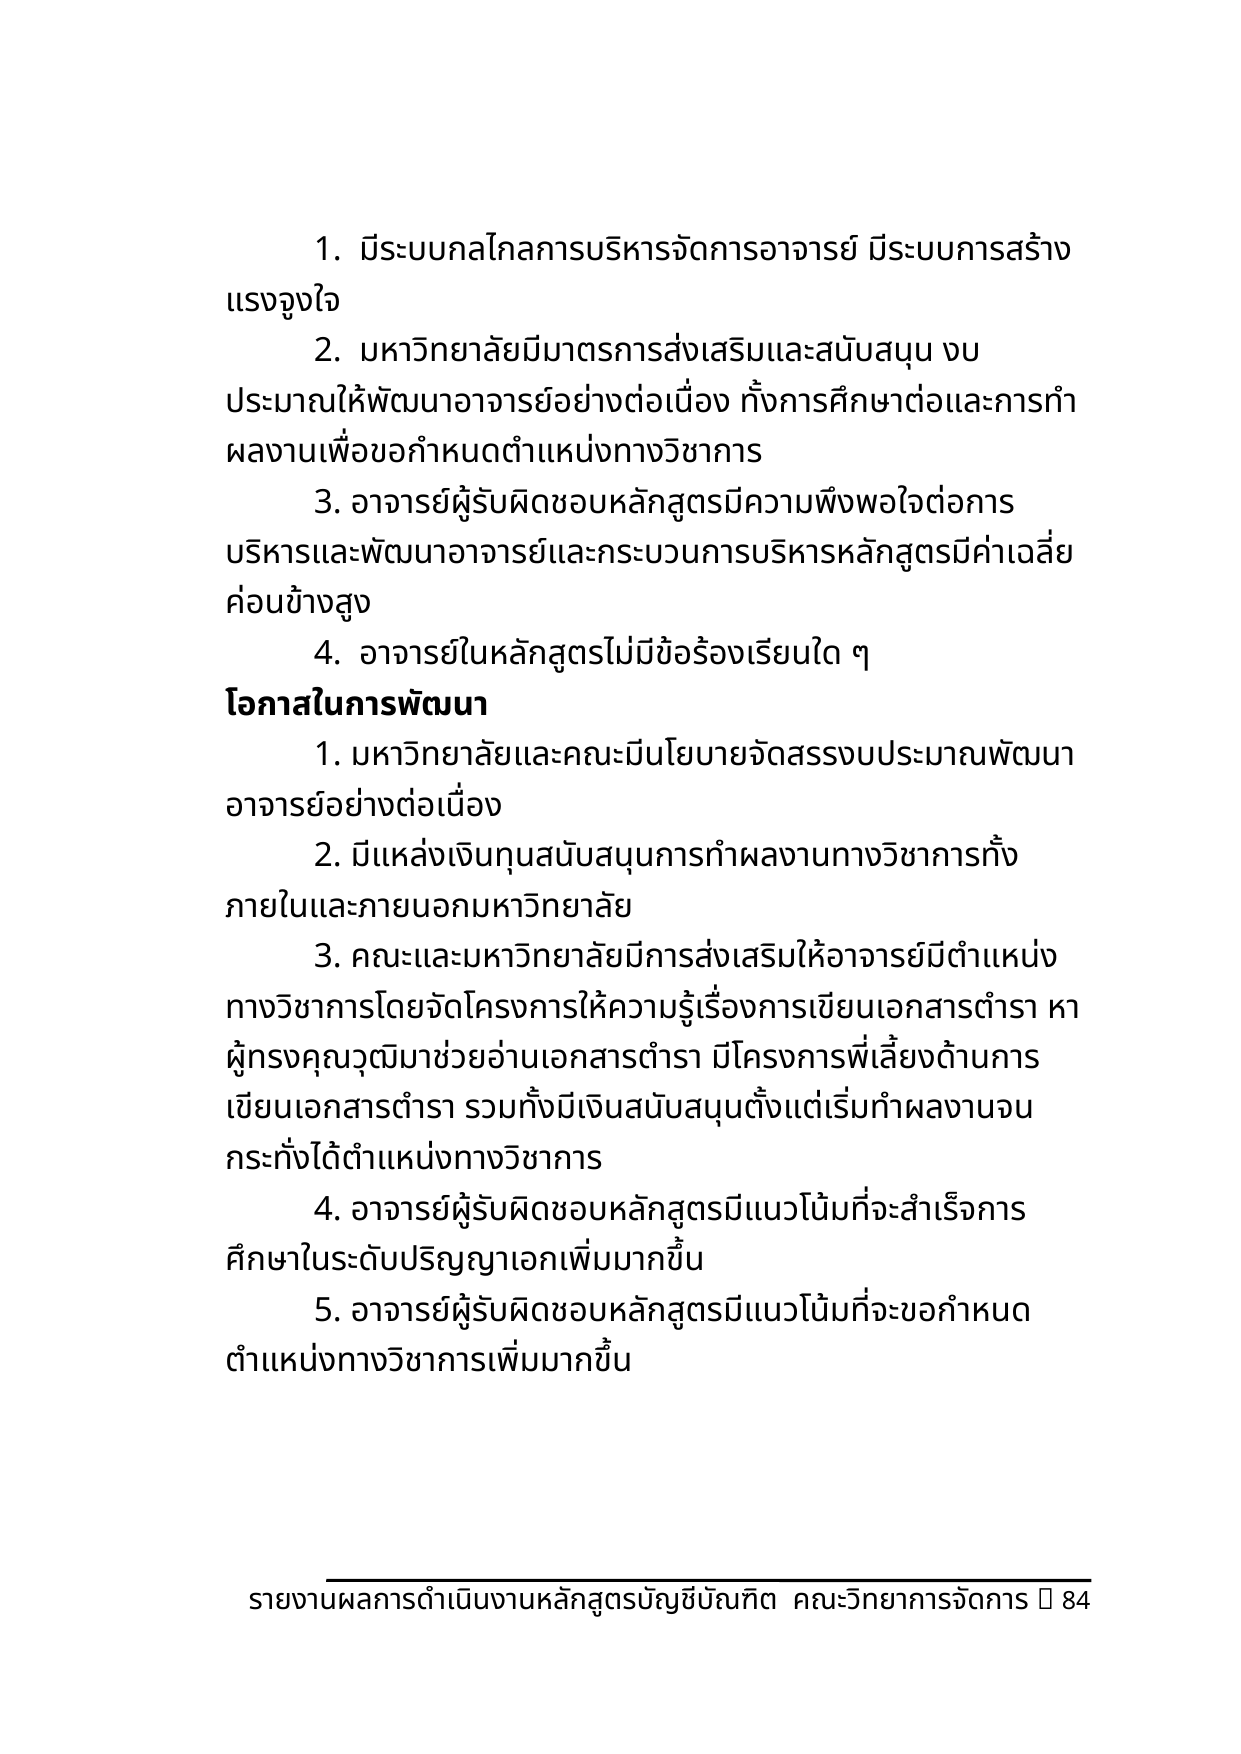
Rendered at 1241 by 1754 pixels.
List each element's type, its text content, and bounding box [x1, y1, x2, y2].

text 4. อาจารย์ในหลักสูตรไม่มีข้อร้องเรียนใด ๆ [225, 629, 1090, 679]
text 4. อาจารย์ผู้รับผิดชอบหลักสูตรมีแนวโน้มที่จะสำเร็จการศึกษาในระดับปริญญาเอกเพิ่มมากขึ้น [225, 1184, 1090, 1285]
text 1. มหาวิทยาลัยและคณะมีนโยบายจัดสรรงบประมาณพัฒนาอาจารย์อย่างต่อเนื่อง [225, 730, 1090, 831]
text 1. มีระบบกลไกลการบริหารจัดการอาจารย์ มีระบบการสร้างแรงจูงใจ [225, 225, 1090, 326]
text 3. อาจารย์ผู้รับผิดชอบหลักสูตรมีความพึงพอใจต่อการบริหารและพัฒนาอาจารย์และกระบวนการบริหารหลักสูตรมีค่าเฉลี่ยค่อนข้างสูง [225, 477, 1090, 629]
text โอกาสในการพัฒนา [225, 679, 1090, 730]
text 3. คณะและมหาวิทยาลัยมีการส่งเสริมให้อาจารย์มีตำแหน่งทางวิชาการโดยจัดโครงการให้ความรู้เรื่องการเขียนเอกสารตำรา หาผู้ทรงคุณวุฒิมาช่วยอ่านเอกสารตำรา มีโครงการพี่เลี้ยงด้านการเขียนเอกสารตำรา รวมทั้งมีเงินสนับสนุนตั้งแต่เริ่มทำผลงานจนกระทั่งได้ตำแหน่งทางวิชาการ [225, 932, 1090, 1184]
text 5. อาจารย์ผู้รับผิดชอบหลักสูตรมีแนวโน้มที่จะขอกำหนดตำแหน่งทางวิชาการเพิ่มมากขึ้น [225, 1285, 1090, 1386]
text 2. มีแหล่งเงินทุนสนับสนุนการทำผลงานทางวิชาการทั้งภายในและภายนอกมหาวิทยาลัย [225, 831, 1090, 932]
text 2. มหาวิทยาลัยมีมาตรการส่งเสริมและสนับสนุน งบประมาณให้พัฒนาอาจารย์อย่างต่อเนื่อง ทั้งการศึกษาต่อและการทำผลงานเพื่อขอกำหนดตำแหน่งทางวิชาการ [225, 326, 1090, 477]
